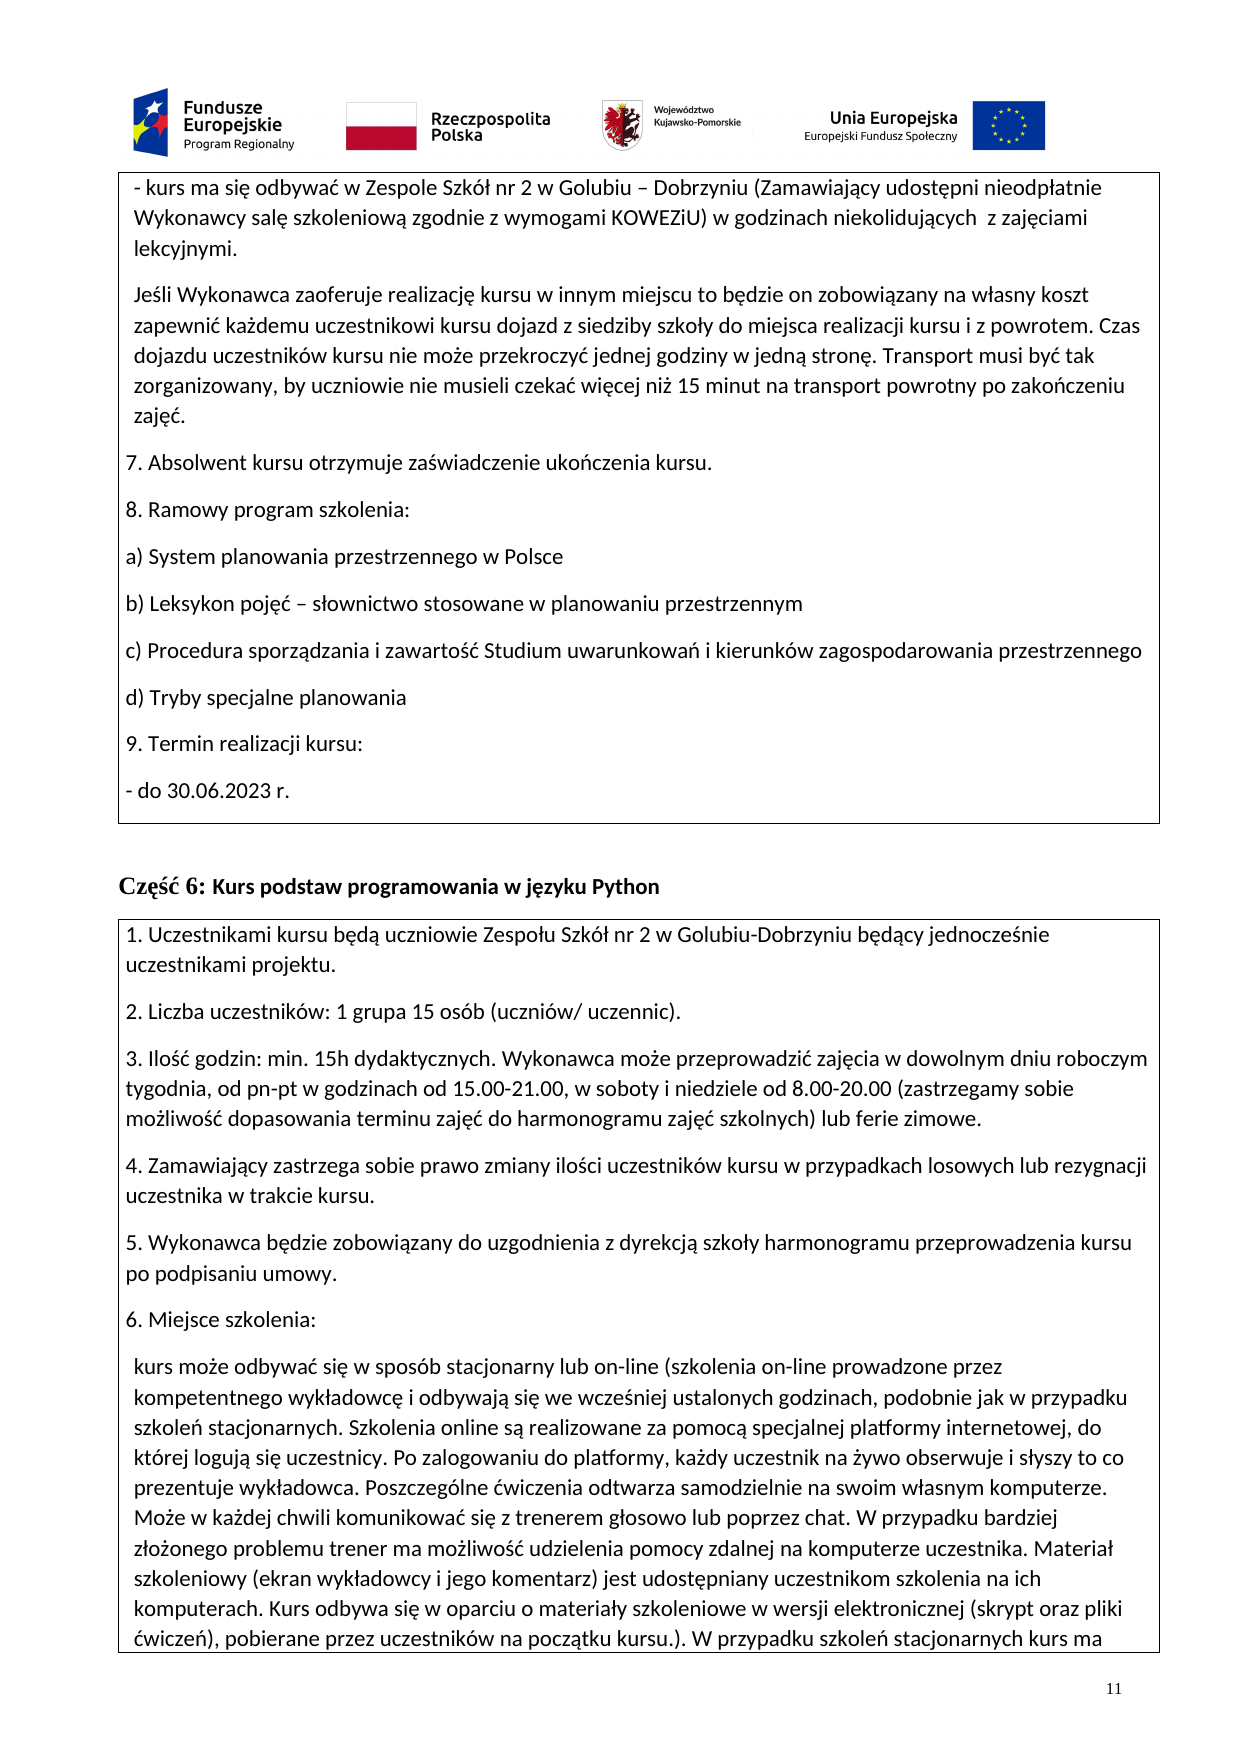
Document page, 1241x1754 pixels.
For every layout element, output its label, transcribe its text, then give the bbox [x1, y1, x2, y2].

picture [118, 73, 1062, 172]
text Część 6: Kurs podstaw programowania w języku Python [118, 871, 1122, 900]
